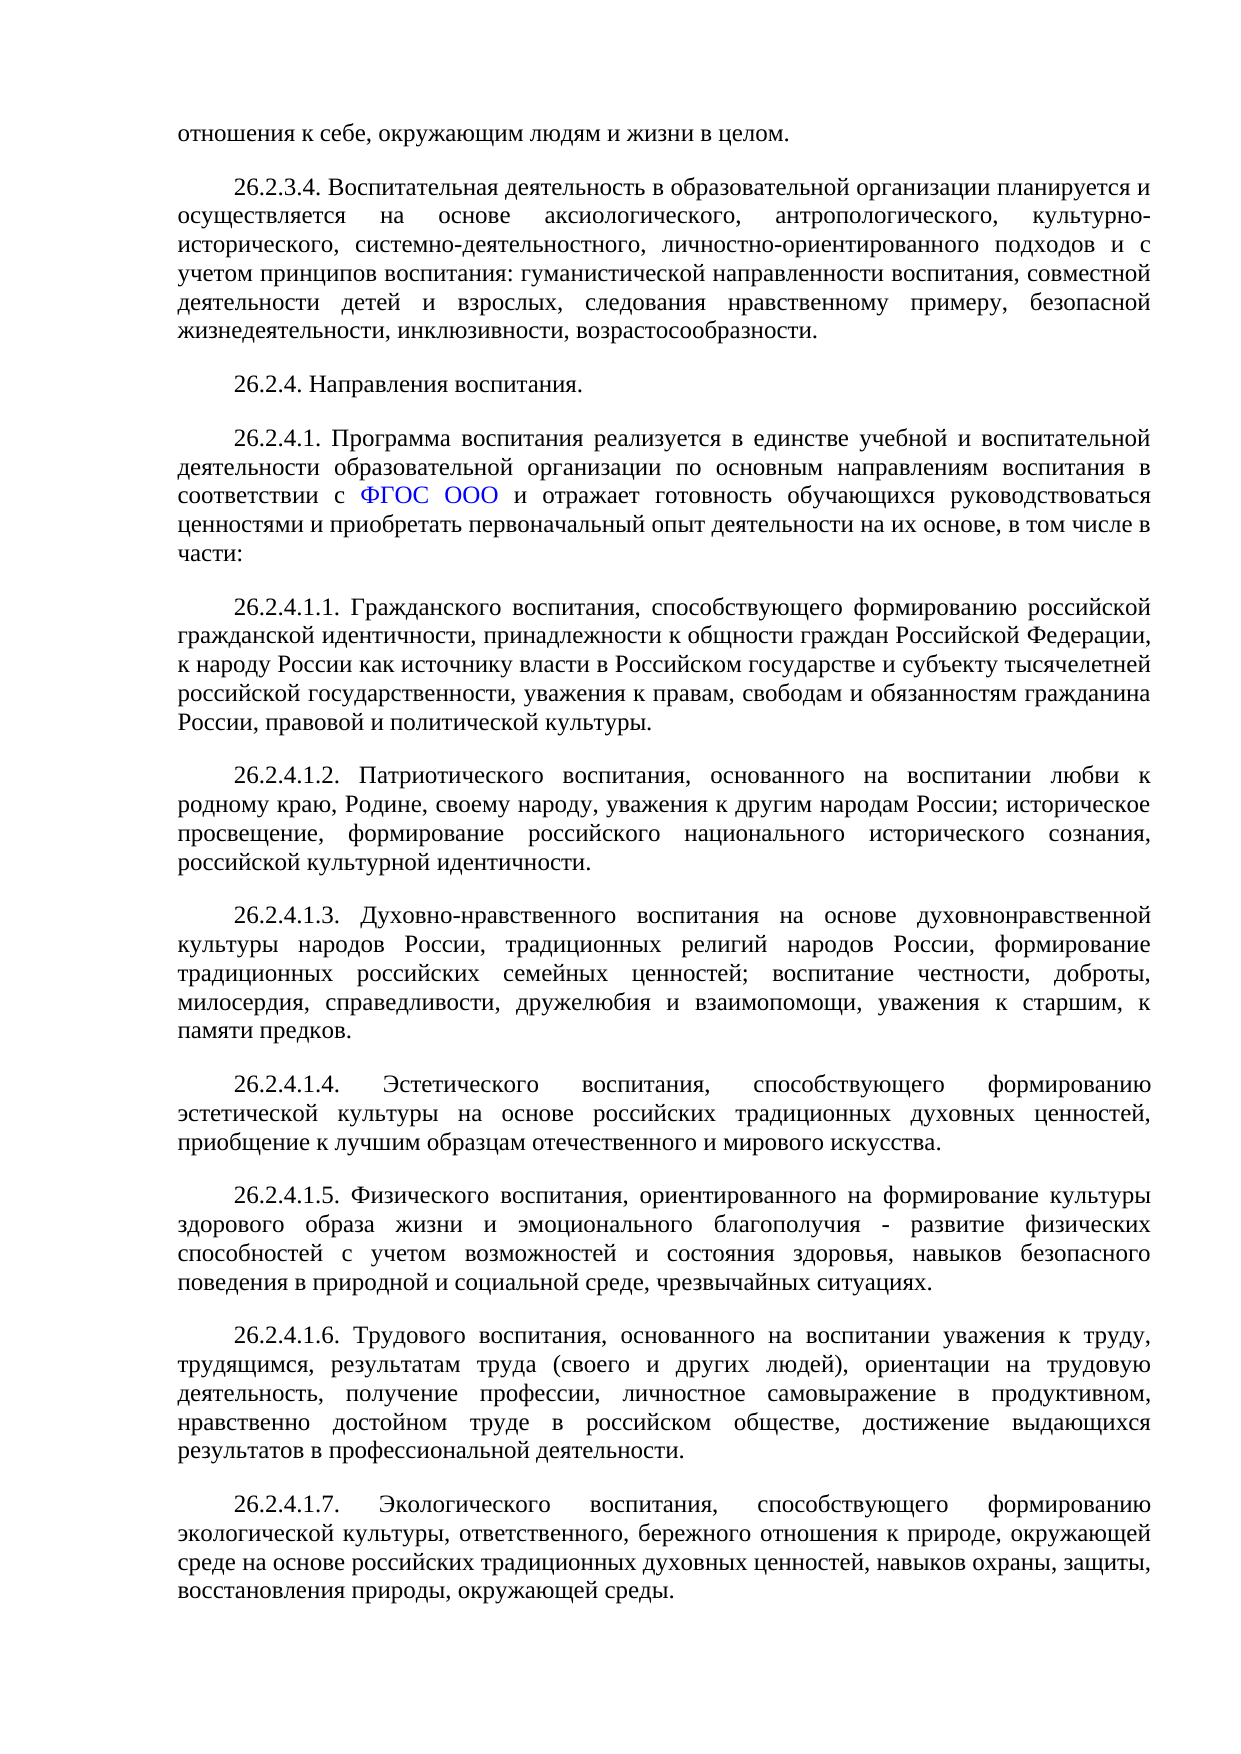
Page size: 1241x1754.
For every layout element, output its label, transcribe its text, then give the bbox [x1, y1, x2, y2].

text 26.2.4.1.3. Духовно-нравственного воспитания на основе духовнонравственной культуры народов России, традиционных религий народов России, формирование традиционных российских семейных ценностей; воспитание честности, доброты, милосердия, справедливости, дружелюбия и взаимопомощи, уважения к старшим, к памяти предков. [177, 901, 1152, 1044]
text 26.2.3.4. Воспитательная деятельность в образовательной организации планируется и осуществляется на основе аксиологического, антропологического, культурно-исторического, системно-деятельностного, личностно-ориентированного подходов и с учетом принципов воспитания: гуманистической направленности воспитания, совместной деятельности детей и взрослых, следования нравственному примеру, безопасной жизнедеятельности, инклюзивности, возрастосообразности. [177, 172, 1152, 344]
text 26.2.4.1.1. Гражданского воспитания, способствующего формированию российской гражданской идентичности, принадлежности к общности граждан Российской Федерации, к народу России как источнику власти в Российском государстве и субъекту тысячелетней российской государственности, уважения к правам, свободам и обязанностям гражданина России, правовой и политической культуры. [177, 592, 1152, 736]
text 26.2.4.1.5. Физического воспитания, ориентированного на формирование культуры здорового образа жизни и эмоционального благополучия - развитие физических способностей с учетом возможностей и состояния здоровья, навыков безопасного поведения в природной и социальной среде, чрезвычайных ситуациях. [177, 1181, 1152, 1296]
text 26.2.4.1.6. Трудового воспитания, основанного на воспитании уважения к труду, трудящимся, результатам труда (своего и других людей), ориентации на трудовую деятельность, получение профессии, личностное самовыражение в продуктивном, нравственно достойном труде в российском обществе, достижение выдающихся результатов в профессиональной деятельности. [177, 1321, 1152, 1464]
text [177, 118, 1152, 147]
text 26.2.4. Направления воспитания. [177, 369, 1152, 398]
text 26.2.4.1. Программа воспитания реализуется в единстве учебной и воспитательной деятельности образовательной организации по основным направлениям воспитания в соответствии с ФГОС ООО и отражает готовность обучающихся руководствоваться ценностями и приобретать первоначальный опыт деятельности на их основе, в том числе в части: [177, 423, 1152, 567]
text 26.2.4.1.2. Патриотического воспитания, основанного на воспитании любви к родному краю, Родине, своему народу, уважения к другим народам России; историческое просвещение, формирование российского национального исторического сознания, российской культурной идентичности. [177, 761, 1152, 876]
text 26.2.4.1.4. Эстетического воспитания, способствующего формированию эстетической культуры на основе российских традиционных духовных ценностей, приобщение к лучшим образцам отечественного и мирового искусства. [177, 1069, 1152, 1156]
text 26.2.4.1.7. Экологического воспитания, способствующего формированию экологической культуры, ответственного, бережного отношения к природе, окружающей среде на основе российских традиционных духовных ценностей, навыков охраны, защиты, восстановления природы, окружающей среды. [177, 1489, 1152, 1604]
